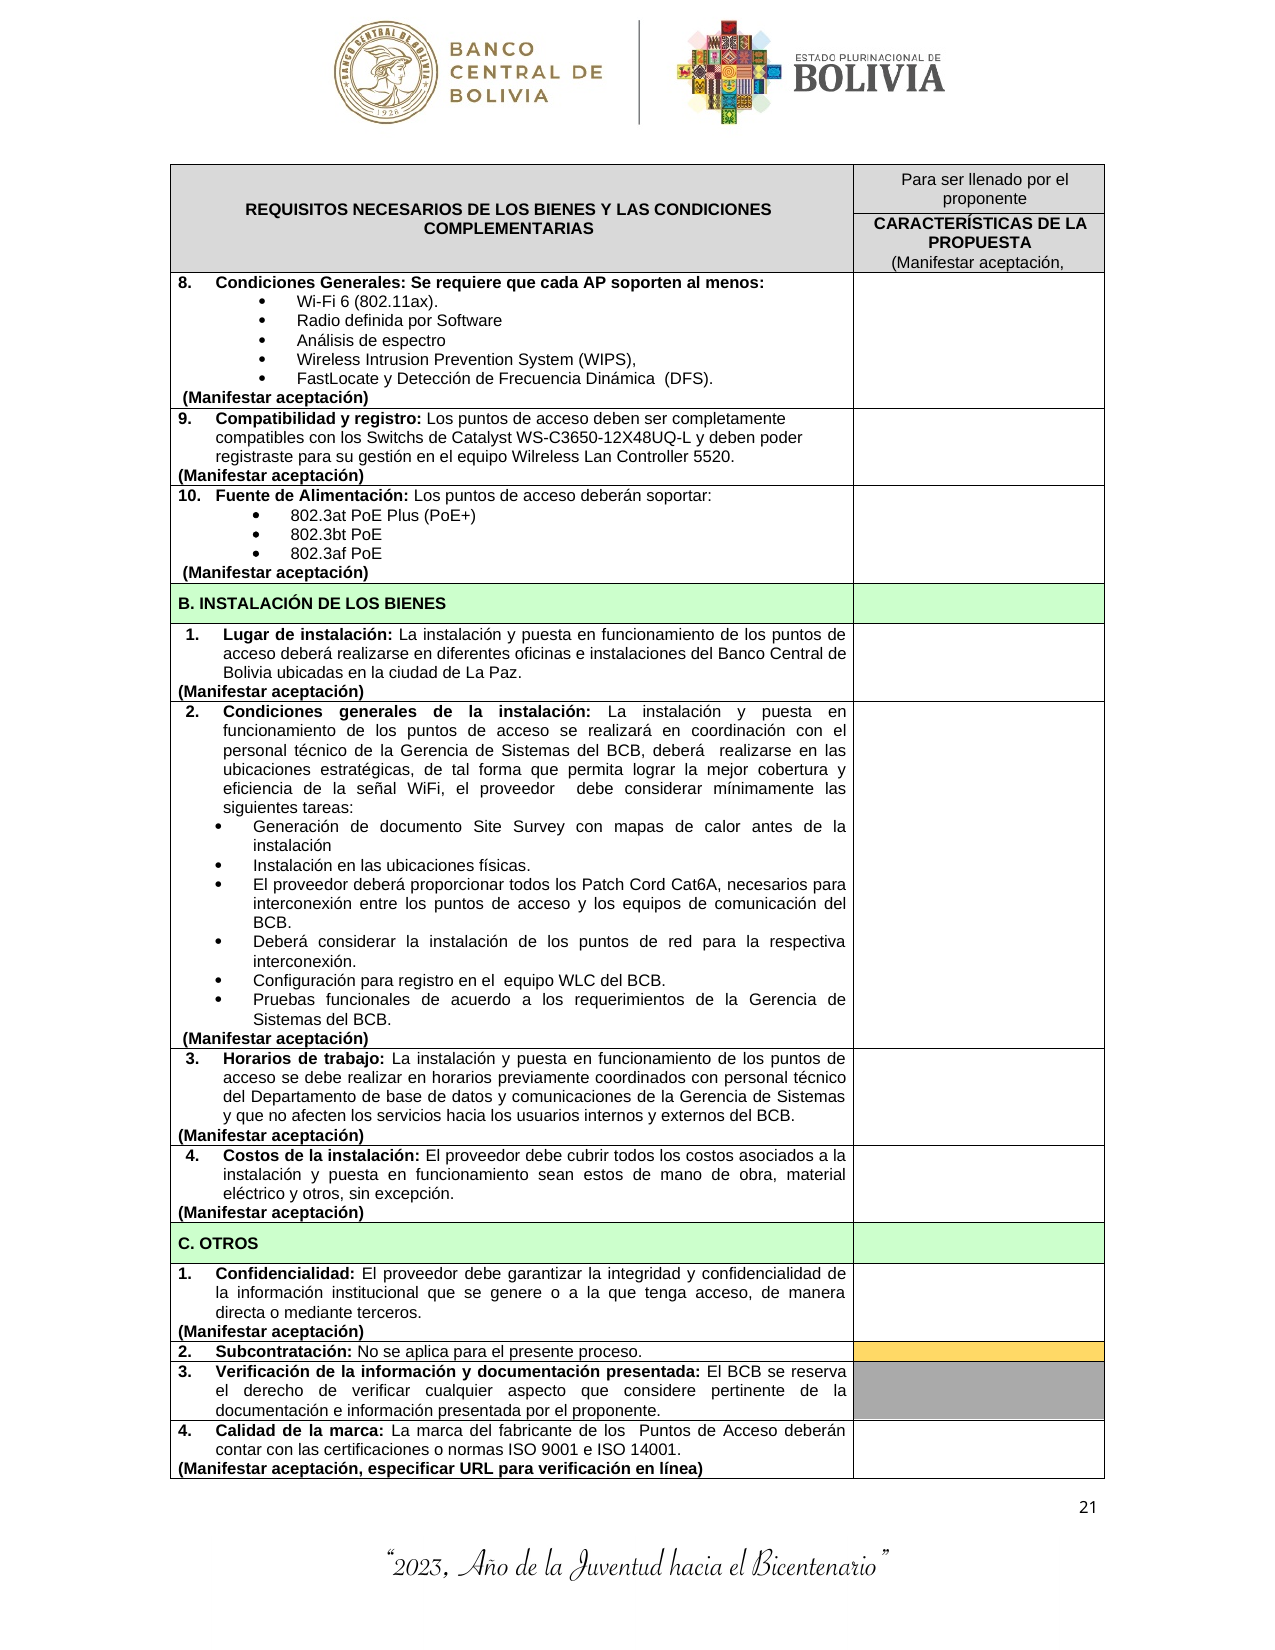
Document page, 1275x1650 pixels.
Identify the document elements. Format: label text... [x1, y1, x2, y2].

table_cell [854, 1223, 1104, 1263]
table_cell [854, 1362, 1104, 1419]
table_cell [854, 273, 1104, 407]
table_cell [854, 1146, 1104, 1222]
table_cell Horarios de trabajo: La instalación y puesta en funcionamiento de los puntos de acceso se debe realizar en horarios previamente coordinados con personal técnico del Departamento de base de datos y comunicaciones de de Sistemas y que no afecten los servicios hacia los usuarios internos y externos del BCB. (Manifestar aceptación) [171, 1049, 853, 1144]
table_cell Calidad de la marca: La marca del fabricante de los Puntos de Acceso deberán contar con las certificaciones o normas ISO 9001 e ISO 14001. (Manifestar aceptación, especificar URL para verificación en línea) [171, 1421, 853, 1478]
table_cell Compatibilidad y registro: Los puntos de acceso deben ser completamente compatibles con los Switchs de Catalyst WS-C3650-12X48UQ-L y deben poder registraste para su gestión en el equipo Wilreless Lan Controller 5520. (Manifestar aceptación) [171, 409, 853, 485]
table_cell B. INSTALACIÓN DE LOS BIENES [171, 584, 853, 623]
table_cell Condiciones generales de la instalación: La instalación y puesta en funcionamiento de los puntos de acceso se realizará en coordinación con el personal técnico de de Sistemas del BCB, deberá realizarse en las ubicaciones estratégicas, de tal forma que permita lograr la mejor cobertura y eficiencia de la señal WiFi, el proveedor debe considerar mínimamente las siguientes tareas: Generación de documento Site Survey con mapas de calor antes de la instalación Instalación en las ubicaciones físicas. El proveedor deberá proporcionar todos los Patch Cord Cat6A, necesarios para interconexión entre los puntos de acceso y los equipos de comunicación del BCB. Deberá considerar la instalación de los puntos de red para la respectiva interconexión. Configuración para registro en el equipo WLC del BCB. Pruebas funcionales de acuerdo a los requerimientos de de Sistemas del BCB. (Manifestar aceptación) [171, 702, 853, 1048]
table_cell [854, 1049, 1104, 1144]
table_cell Fuente de Alimentación: Los puntos de acceso deberán soportar: 802.3at PoE Plus (PoE+) 802.3bt PoE 802.3af PoE (Manifestar aceptación) [171, 486, 853, 582]
table_cell CARACTERÍSTICAS DE (Manifestar aceptación, especificar y/o adjuntar lo requerido) [854, 214, 1104, 272]
picture [0, 1536, 1272, 1650]
table_cell Costos de la instalación: El proveedor debe cubrir todos los costos asociados a la instalación y puesta en funcionamiento sean estos de mano de obra, material eléctrico y otros, sin excepción. (Manifestar aceptación) [171, 1146, 853, 1222]
table_cell [854, 702, 1104, 1048]
table_cell [854, 1264, 1104, 1341]
picture [3, 2, 1275, 163]
table_cell Subcontratación: No se aplica para el presente proceso. [171, 1342, 853, 1361]
table_cell C. OTROS [171, 1223, 853, 1263]
table_cell Confidencialidad: El proveedor debe garantizar la integridad y confidencialidad de la información institucional que se genere o a la que tenga acceso, de manera directa o mediante terceros. (Manifestar aceptación) [171, 1264, 853, 1341]
table_cell [854, 1421, 1104, 1478]
table_cell [854, 486, 1104, 582]
table_cell [854, 624, 1104, 701]
table_cell [854, 1342, 1104, 1361]
table_cell Lugar de instalación: La instalación y puesta en funcionamiento de los puntos de acceso deberá realizarse en diferentes oficinas e instalaciones del Banco Central de Bolivia ubicadas en la ciudad de La Paz. (Manifestar aceptación) [171, 624, 853, 701]
table_cell [854, 409, 1104, 485]
table_cell Condiciones Generales: Se requiere que cada AP soporten al menos: Wi-Fi 6 (802.11ax). Radio definida por Software Análisis de espectro Wireless Intrusion Prevention System (WIPS), FastLocate y Detección de Frecuencia Dinámica (DFS). (Manifestar aceptación) [171, 273, 853, 407]
table_cell [854, 584, 1104, 623]
table_cell Verificación de la información y documentación presentada: El BCB se reserva el derecho de verificar cualquier aspecto que considere pertinente de la documentación e información presentada por el proponente. [171, 1362, 853, 1419]
table_header Para ser llenado por el proponente [854, 165, 1104, 213]
table_header REQUISITOS NECESARIOS DE LOS BIENES Y LAS CONDICIONES COMPLEMENTARIAS [171, 165, 853, 272]
